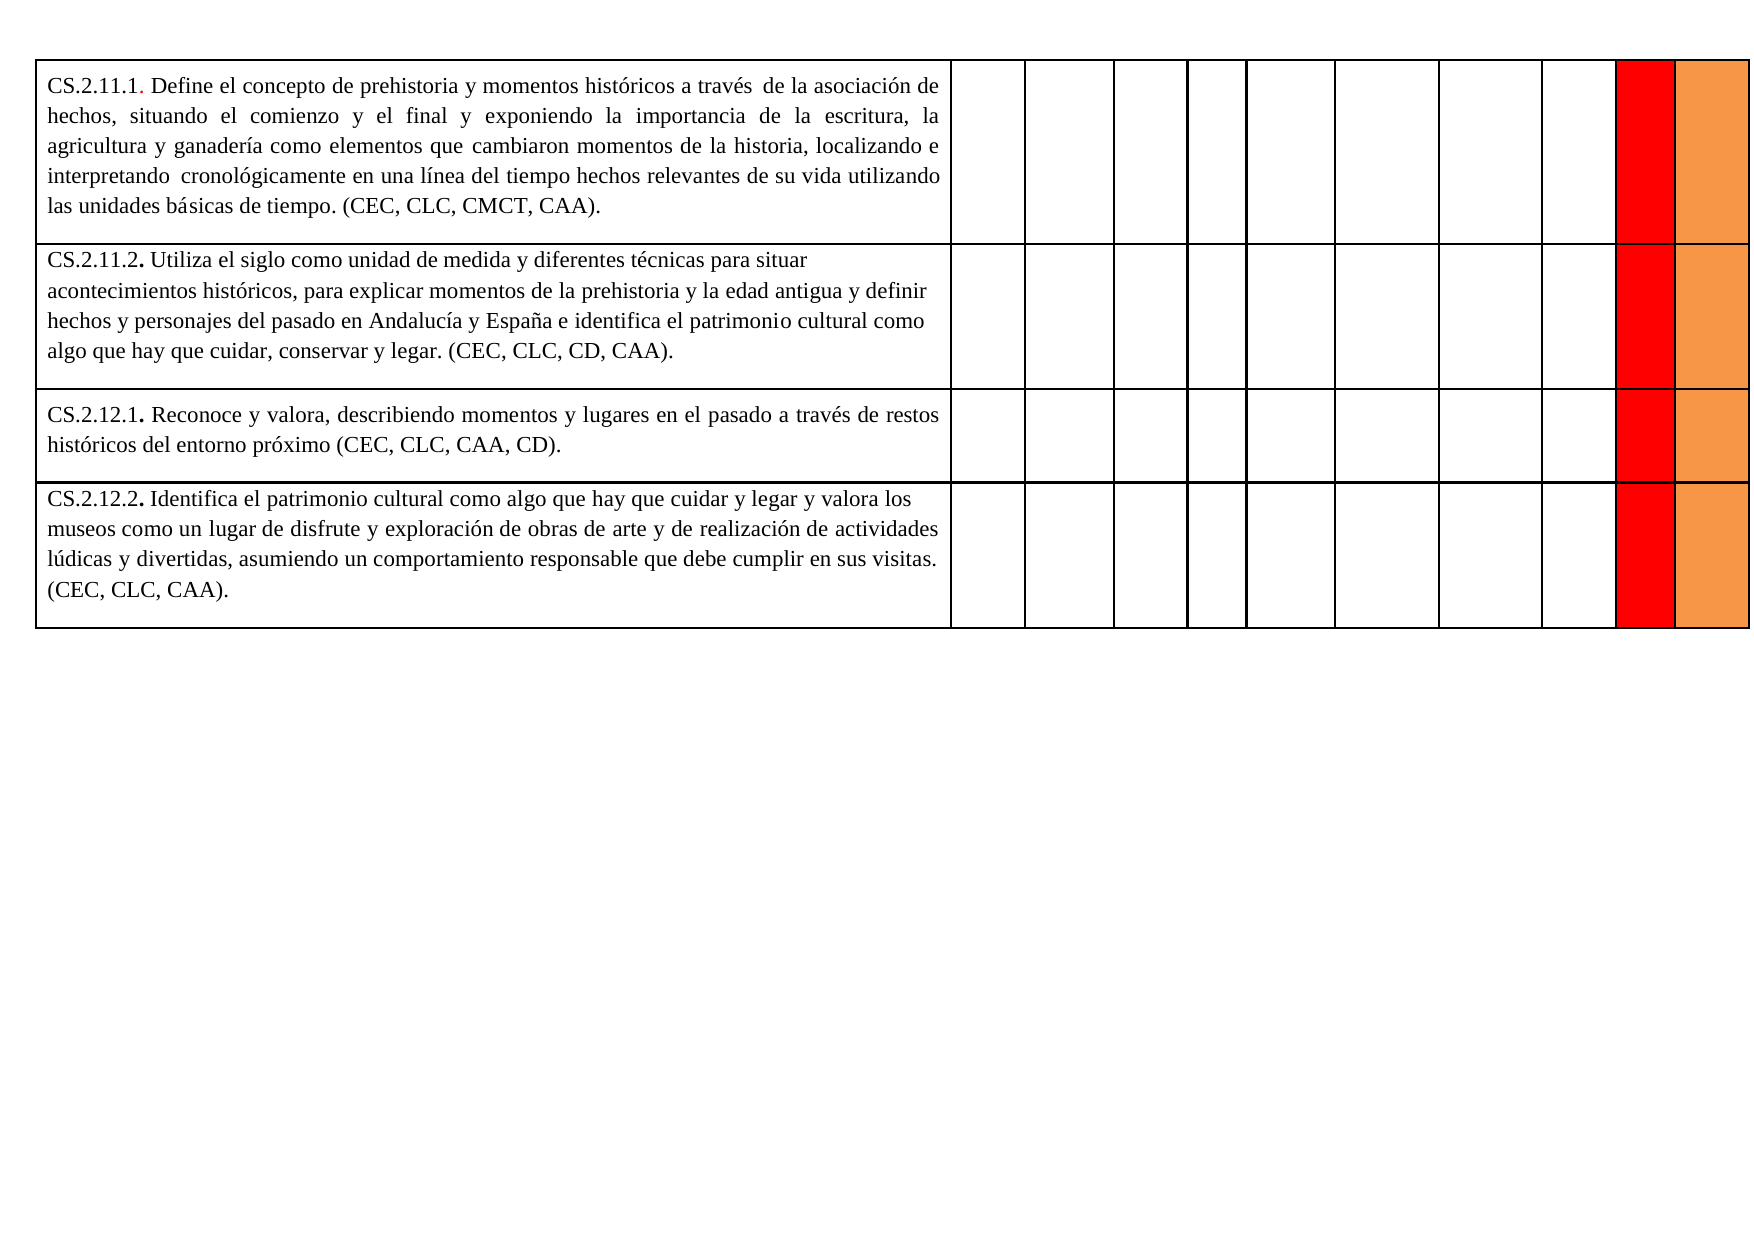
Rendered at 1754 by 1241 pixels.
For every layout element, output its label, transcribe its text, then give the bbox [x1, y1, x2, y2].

table_cell CS.2.12.1. Reconoce y valora, describiendo momentos y lugares en el pasado a través de restos históricos del entorno próximo (CEC, CLC, CAA, CD). [37, 390, 950, 481]
table_cell [1189, 245, 1245, 388]
table_cell [1115, 390, 1186, 481]
table_cell [1676, 484, 1748, 627]
table_cell [1248, 484, 1334, 627]
table_cell [1026, 484, 1113, 627]
table_cell [1026, 390, 1113, 481]
table_cell CS.2.12.2. Identifica el patrimonio cultural como algo que hay que cuidar y legar y valora los museos como un lugar de disfrute y exploración de obras de arte y de realización de actividades lúdicas y divertidas, asumiendo un comportamiento responsable que debe cumplir en sus visitas. (CEC, CLC, CAA). [37, 484, 950, 627]
table_cell [1440, 61, 1541, 243]
table_cell [1676, 245, 1748, 388]
table_cell [1336, 390, 1438, 481]
table_cell [1248, 245, 1334, 388]
table_cell [1336, 245, 1438, 388]
table_cell [1440, 484, 1541, 627]
table_cell [952, 245, 1024, 388]
table_cell CS.2.11.2. Utiliza el siglo como unidad de medida y diferentes técnicas para situar acontecimientos históricos, para explicar momentos de la prehistoria y la edad antigua y definir hechos y personajes del pasado en Andalucía y España e identifica el patrimonio cultural como algo que hay que cuidar, conservar y legar. (CEC, CLC, CD, CAA). [37, 245, 950, 388]
table_cell [1115, 484, 1186, 627]
table_cell [1617, 390, 1674, 481]
table_cell [1189, 61, 1245, 243]
table_cell [1115, 61, 1186, 243]
table_cell [1189, 390, 1245, 481]
table_cell [952, 484, 1024, 627]
table_cell [1440, 245, 1541, 388]
table_cell [1248, 390, 1334, 481]
table_cell [952, 390, 1024, 481]
table_cell [1543, 245, 1615, 388]
table_cell [1676, 390, 1748, 481]
table_cell [1676, 61, 1748, 243]
table_cell [952, 61, 1024, 243]
table_cell [1617, 245, 1674, 388]
table_cell [1115, 245, 1186, 388]
table_cell [1543, 61, 1615, 243]
table_cell [1336, 484, 1438, 627]
table_cell [1336, 61, 1438, 243]
table_cell [1543, 484, 1615, 627]
table_cell [1440, 390, 1541, 481]
table_cell CS.2.11.1. Define el concepto de prehistoria y momentos históricos a través de la asociación de hechos, situando el comienzo y el final y exponiendo la importancia de la escritura, la agricultura y ganadería como elementos que cambiaron momentos de la historia, localizando e interpretando cronológicamente en una línea del tiempo hechos relevantes de su vida utilizando las unidades básicas de tiempo. (CEC, CLC, CMCT, CAA). [37, 61, 950, 243]
table_cell [1617, 61, 1674, 243]
table_cell [1189, 484, 1245, 627]
table_cell [1248, 61, 1334, 243]
table_cell [1026, 245, 1113, 388]
table_cell [1617, 484, 1674, 627]
table_cell [1543, 390, 1615, 481]
table_cell [1026, 61, 1113, 243]
